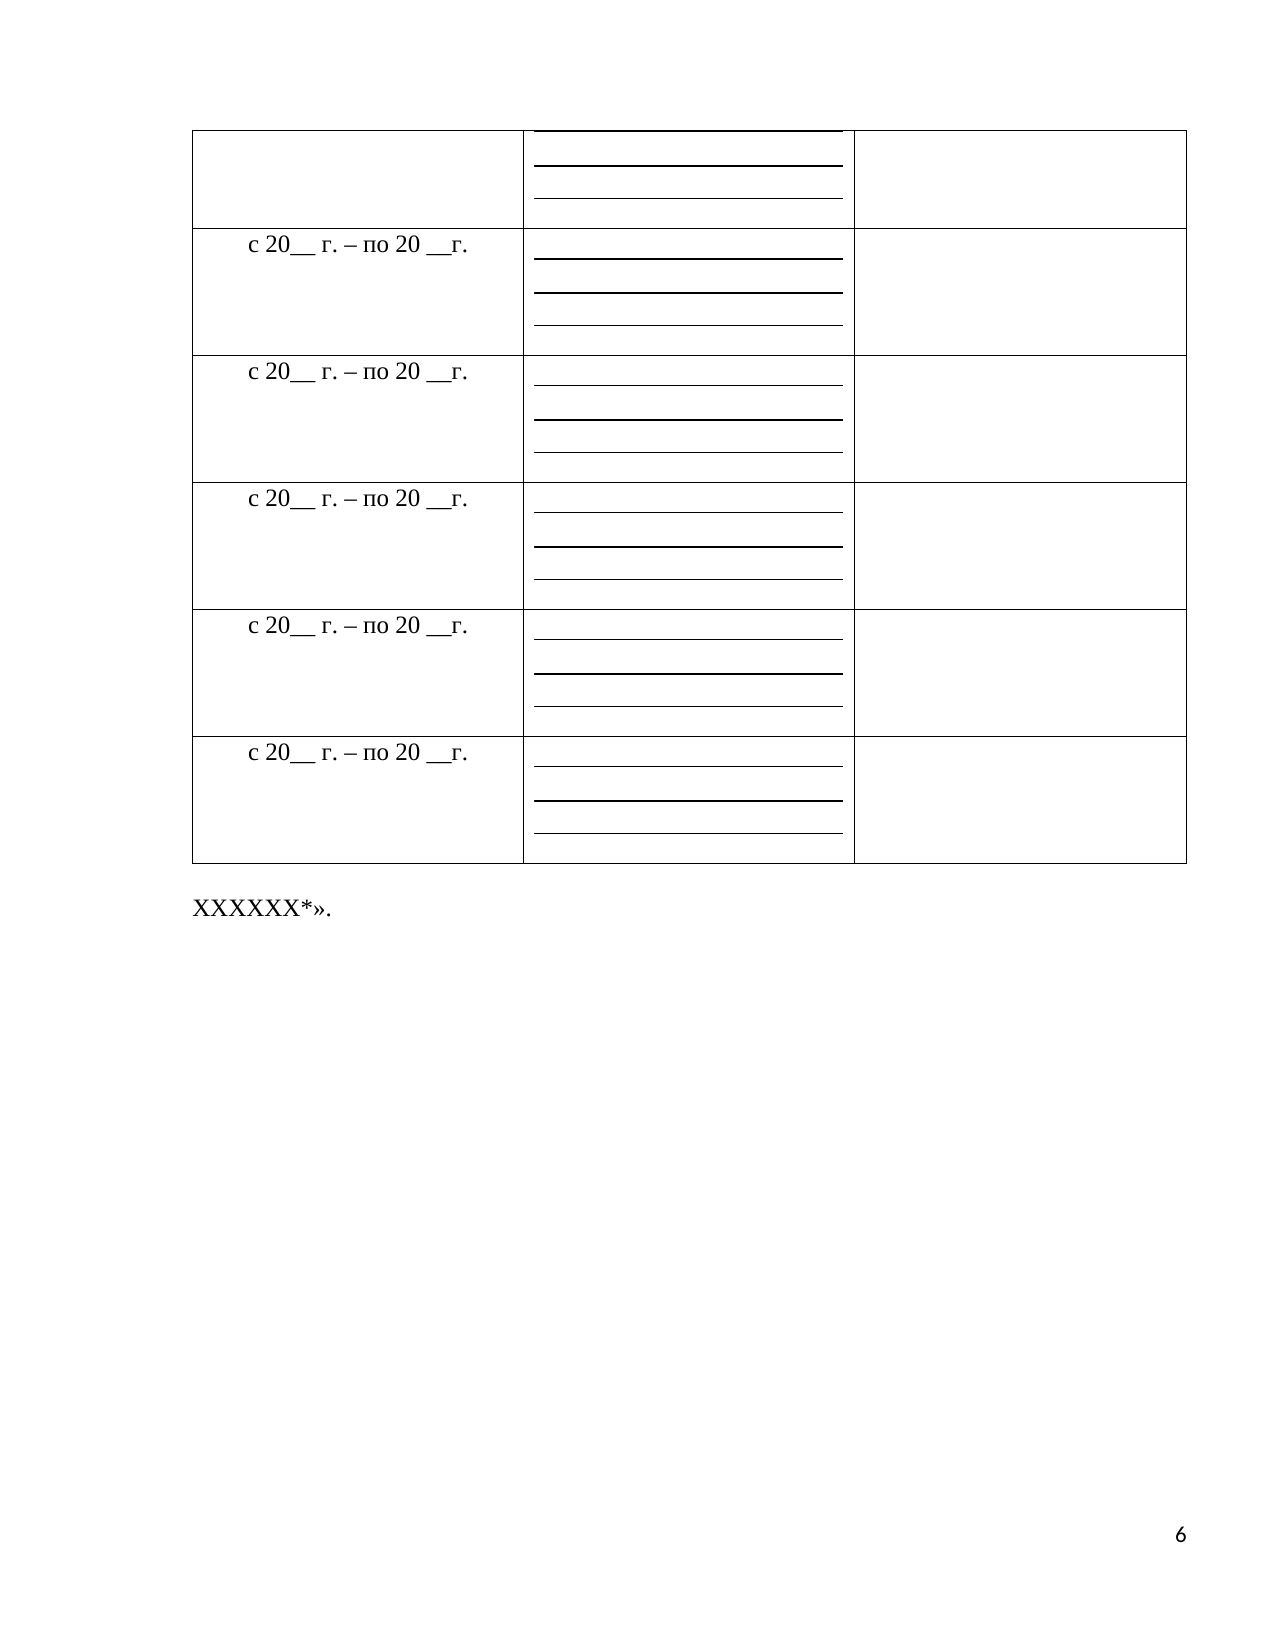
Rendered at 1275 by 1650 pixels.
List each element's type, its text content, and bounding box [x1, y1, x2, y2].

table_cell [524, 356, 854, 482]
table_cell [524, 737, 854, 863]
table_cell [855, 483, 1186, 609]
table_cell [855, 131, 1186, 228]
table_cell с 20__ г. – по 20 __г. [193, 610, 523, 736]
table_cell с 20__ г. – по 20 __г. [193, 356, 523, 482]
table_cell [524, 610, 854, 736]
table_cell [524, 131, 854, 228]
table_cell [193, 131, 523, 228]
table_cell [855, 737, 1186, 863]
table_cell [524, 483, 854, 609]
table_cell с 20__ г. – по 20 __г. [193, 229, 523, 355]
table_cell с 20__ г. – по 20 __г. [193, 483, 523, 609]
table_cell с 20__ г. – по 20 __г. [193, 737, 523, 863]
table_cell [855, 356, 1186, 482]
table_cell [855, 229, 1186, 355]
table_cell [855, 610, 1186, 736]
table_cell [524, 229, 854, 355]
text XXXXXX*». [192, 893, 1186, 921]
